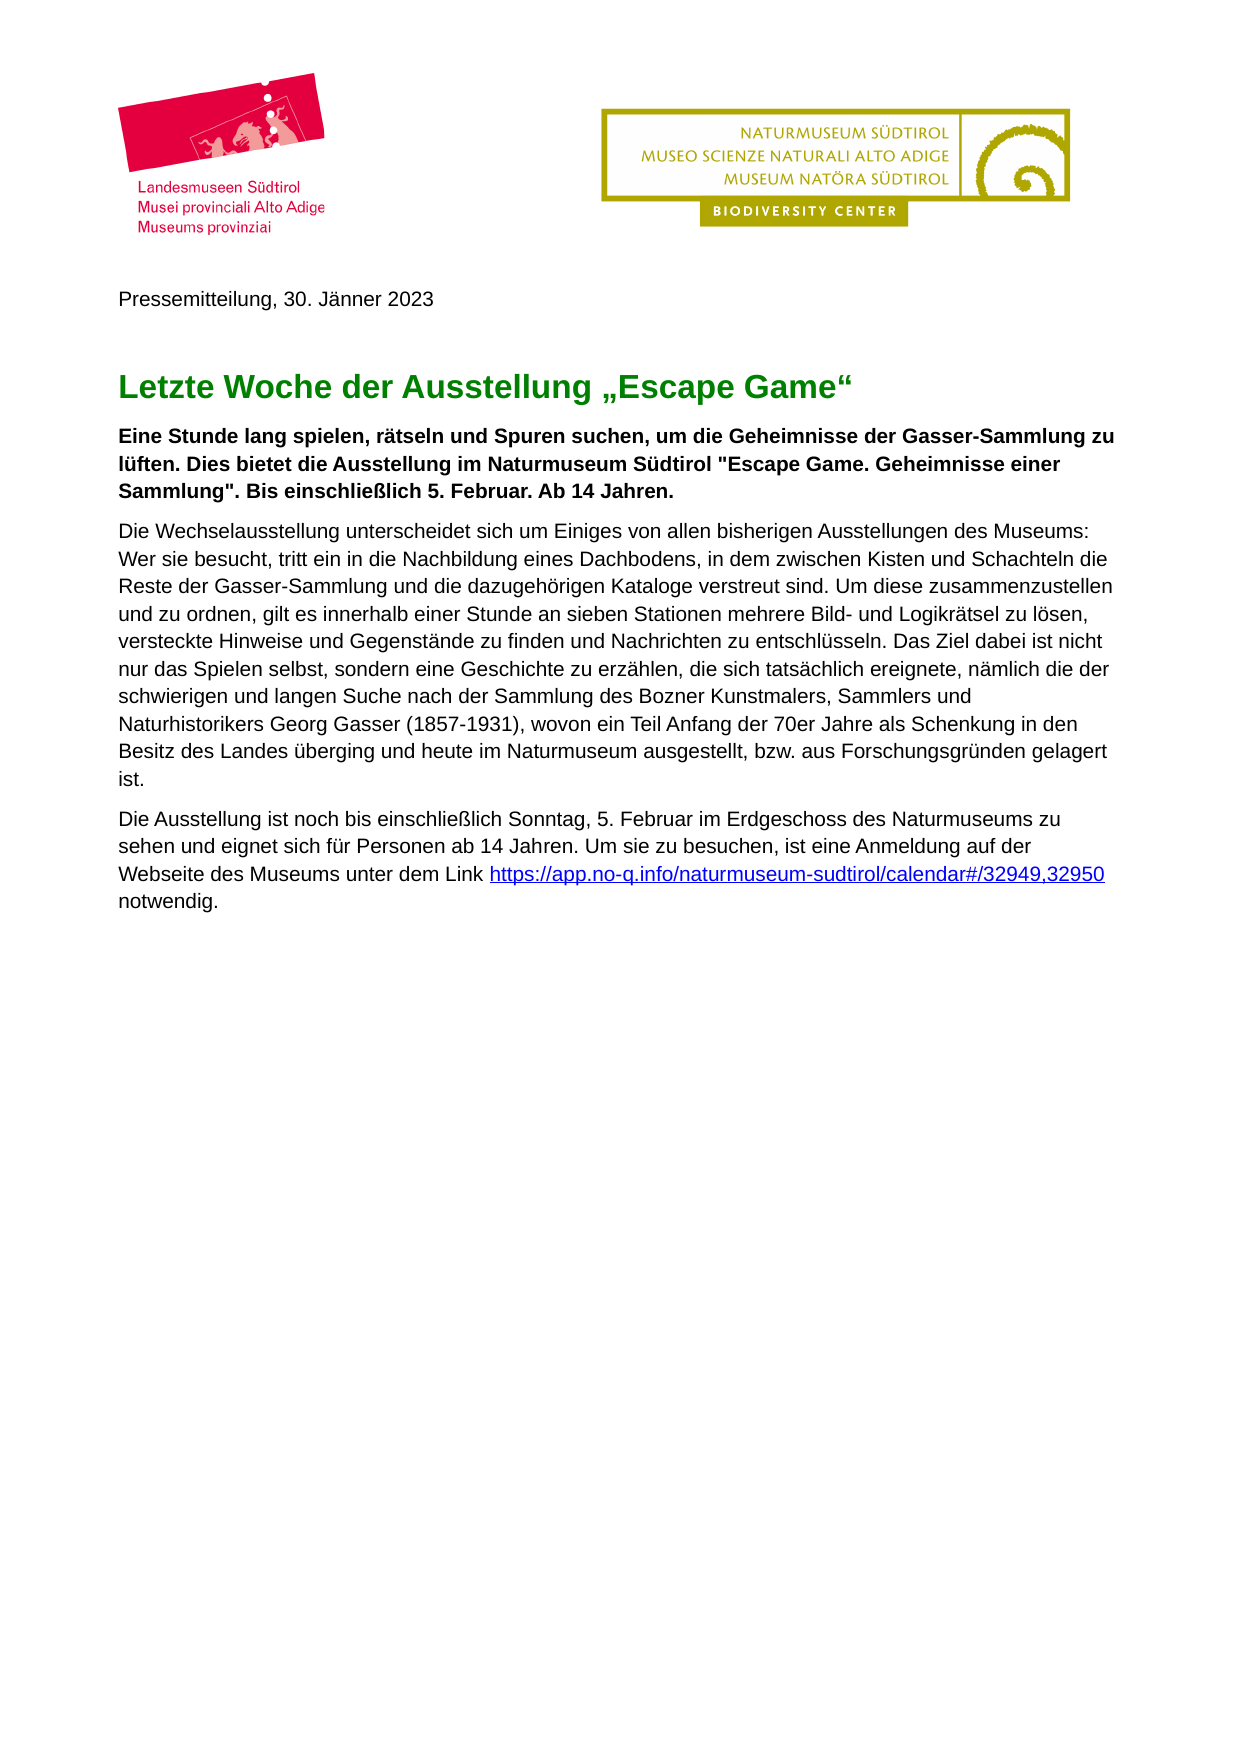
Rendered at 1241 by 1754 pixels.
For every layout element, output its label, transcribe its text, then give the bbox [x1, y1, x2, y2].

picture [593, 100, 1082, 235]
text Eine Stunde lang spielen, rätseln und Spuren suchen, um die Geheimnisse der Gasser-Sammlung zu lüften. Dies bietet die Ausstellung im Naturmuseum Südtirol "Escape Game. Geheimnisse einer Sammlung". Bis einschließlich 5. Februar. Ab 14 Jahren. [118, 424, 1122, 503]
text Die Wechselausstellung unterscheidet sich um Einiges von allen bisherigen Ausstellungen des Museums: Wer sie besucht, tritt ein in die Nachbildung eines Dachbodens, in dem zwischen Kisten und Schachteln die Reste der Gasser-Sammlung und die dazugehörigen Kataloge verstreut sind. Um diese zusammenzustellen und zu ordnen, gilt es innerhalb einer Stunde an sieben Stationen mehrere Bild- und Logikrätsel zu lösen, versteckte Hinweise und Gegenstände zu finden und Nachrichten zu entschlüsseln. Das Ziel dabei ist nicht nur das Spielen selbst, sondern eine Geschichte zu erzählen, die sich tatsächlich ereignete, nämlich die der schwierigen und langen Suche nach der Sammlung des Bozner Kunstmalers, Sammlers und Naturhistorikers Georg Gasser (1857-1931), wovon ein Teil Anfang der 70er Jahre als Schenkung in den Besitz des Landes überging und heute im Naturmuseum ausgestellt, bzw. aus Forschungsgründen gelagert ist. [118, 519, 1122, 790]
text Letzte Woche der Ausstellung „Escape Game“ [118, 367, 1122, 406]
picture [118, 73, 325, 235]
text Die Ausstellung ist noch bis einschließlich Sonntag, 5. Februar im Erdgeschoss des Naturmuseums zu sehen und eignet sich für Personen ab 14 Jahren. Um sie zu besuchen, ist eine Anmeldung auf der Webseite des Museums unter dem Link https://app.no-q.info/naturmuseum-sudtirol/calendar#/32949,32950 notwendig. [118, 806, 1122, 913]
text Pressemitteilung, 30. Jänner 2023 [118, 287, 1122, 311]
